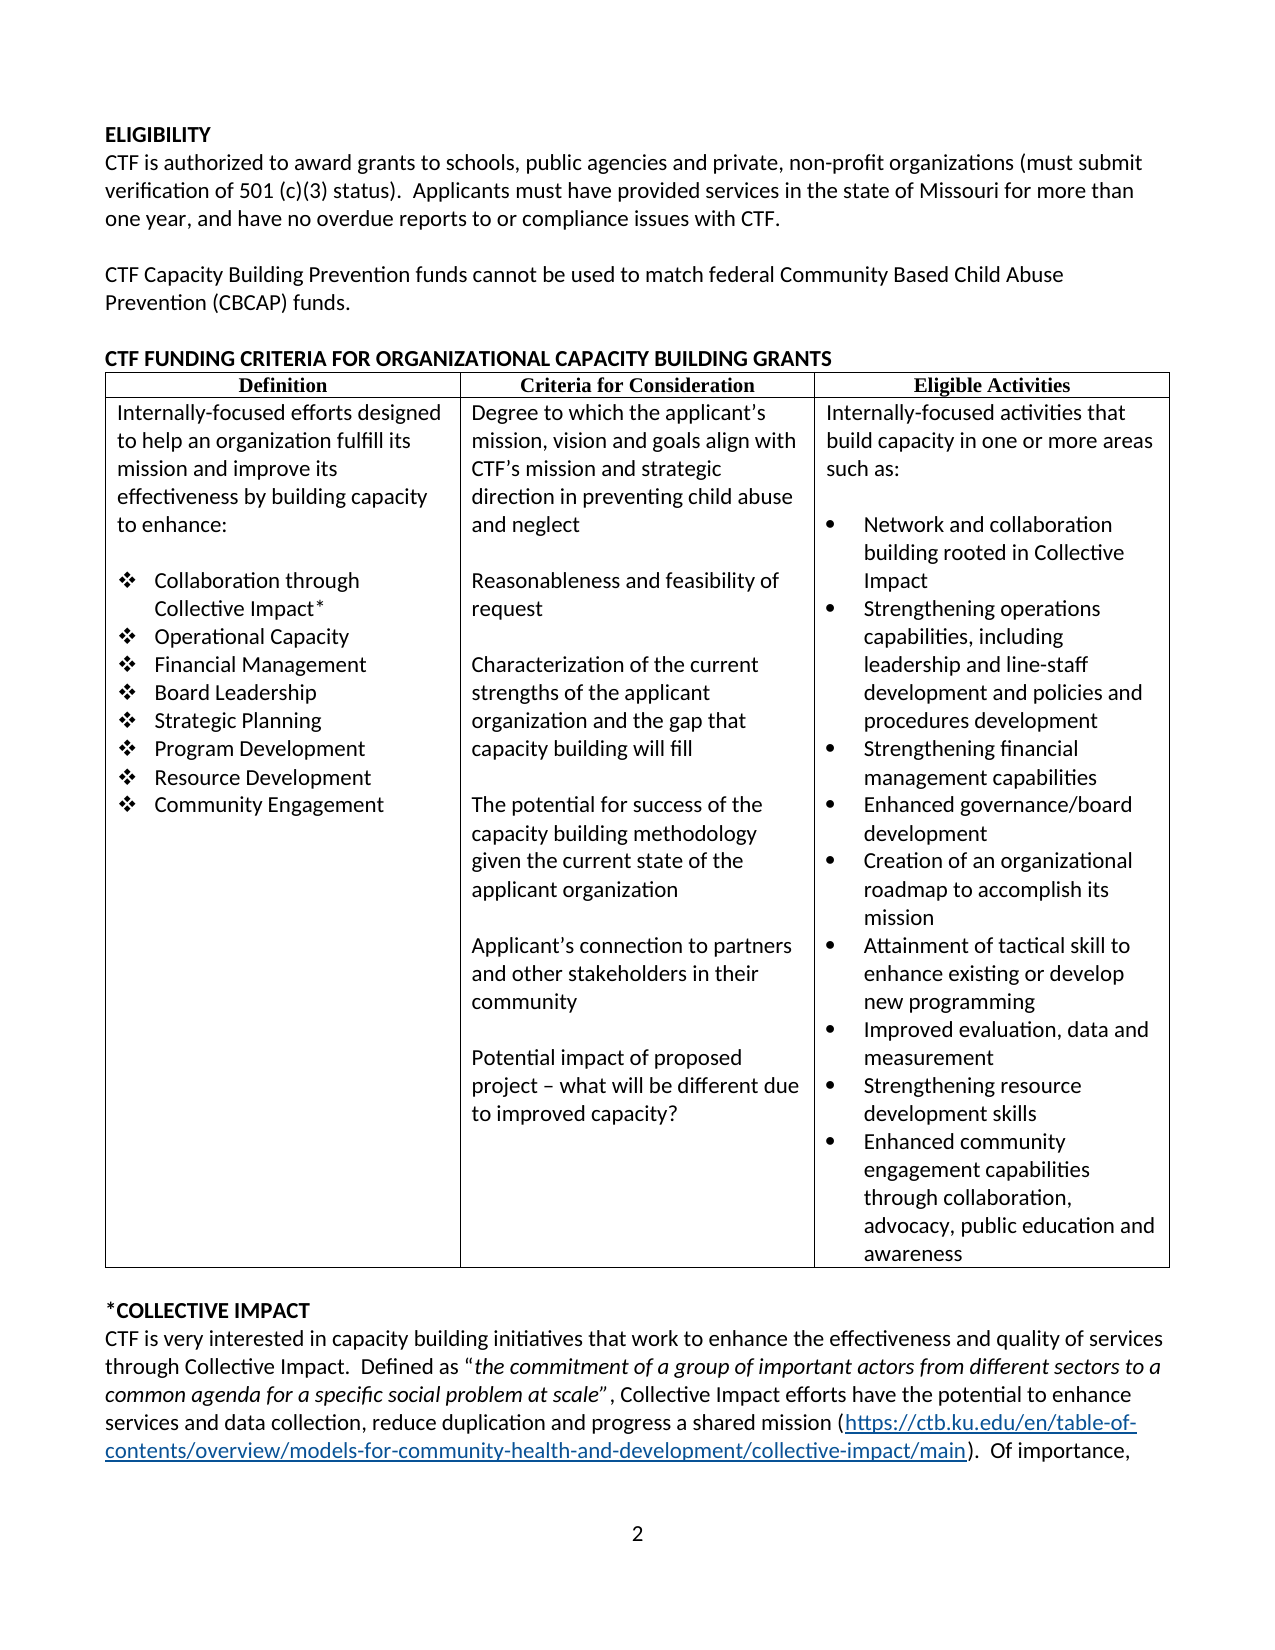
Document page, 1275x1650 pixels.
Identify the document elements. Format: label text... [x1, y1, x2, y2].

text ELIGIBILITY [105, 120, 1170, 148]
table_cell Internally-focused activities that build capacity in one or more areas such as: Network and collaboration building rooted in Collective Impact Strengthening operations capabilities, including leadership and line-staff development and policies and procedures development Strengthening financial management capabilities Enhanced governance/board development Creation of an organizational roadmap to accomplish its mission Attainment of tactical skill to enhance existing or develop new programming Improved evaluation, data and measurement Strengthening resource development skills Enhanced community engagement capabilities through collaboration, advocacy, public education and awareness [815, 398, 1169, 1267]
text CTF FUNDING CRITERIA FOR ORGANIZATIONAL CAPACITY BUILDING GRANTS [105, 344, 1170, 372]
table_header Eligible Activities [815, 373, 1169, 397]
text CTF is authorized to award grants to schools, public agencies and private, non-profit organizations (must submit verification of 501 (c)(3) status). Applicants must have provided services in the state of Missouri for more than one year, and have no overdue reports to or compliance issues with CTF. [105, 148, 1170, 232]
text CTF Capacity Building Prevention funds cannot be used to match federal Community Based Child Abuse Prevention (CBCAP) funds. [105, 260, 1170, 316]
table_header Definition [106, 373, 460, 397]
table_cell Internally-focused efforts designed to help an organization fulfill its mission and improve its effectiveness by building capacity to enhance: Collaboration through Collective Impact* Operational Capacity Financial Management Board Leadership Strategic Planning Program Development Resource Development Community Engagement [106, 398, 460, 1267]
text *COLLECTIVE IMPACT [105, 1296, 1170, 1324]
table_cell Degree to which the applicant’s mission, vision and goals align with CTF’s mission and strategic direction in preventing child abuse and neglect Reasonableness and feasibility of request Characterization of the current strengths of the applicant organization and the gap that capacity building will fill The potential for success of the capacity building methodology given the current state of the applicant organization Applicant’s connection to partners and other stakeholders in their community Potential impact of proposed project – what will be different due to improved capacity? [461, 398, 814, 1267]
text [105, 1324, 1170, 1464]
table_header Criteria for Consideration [461, 373, 814, 397]
